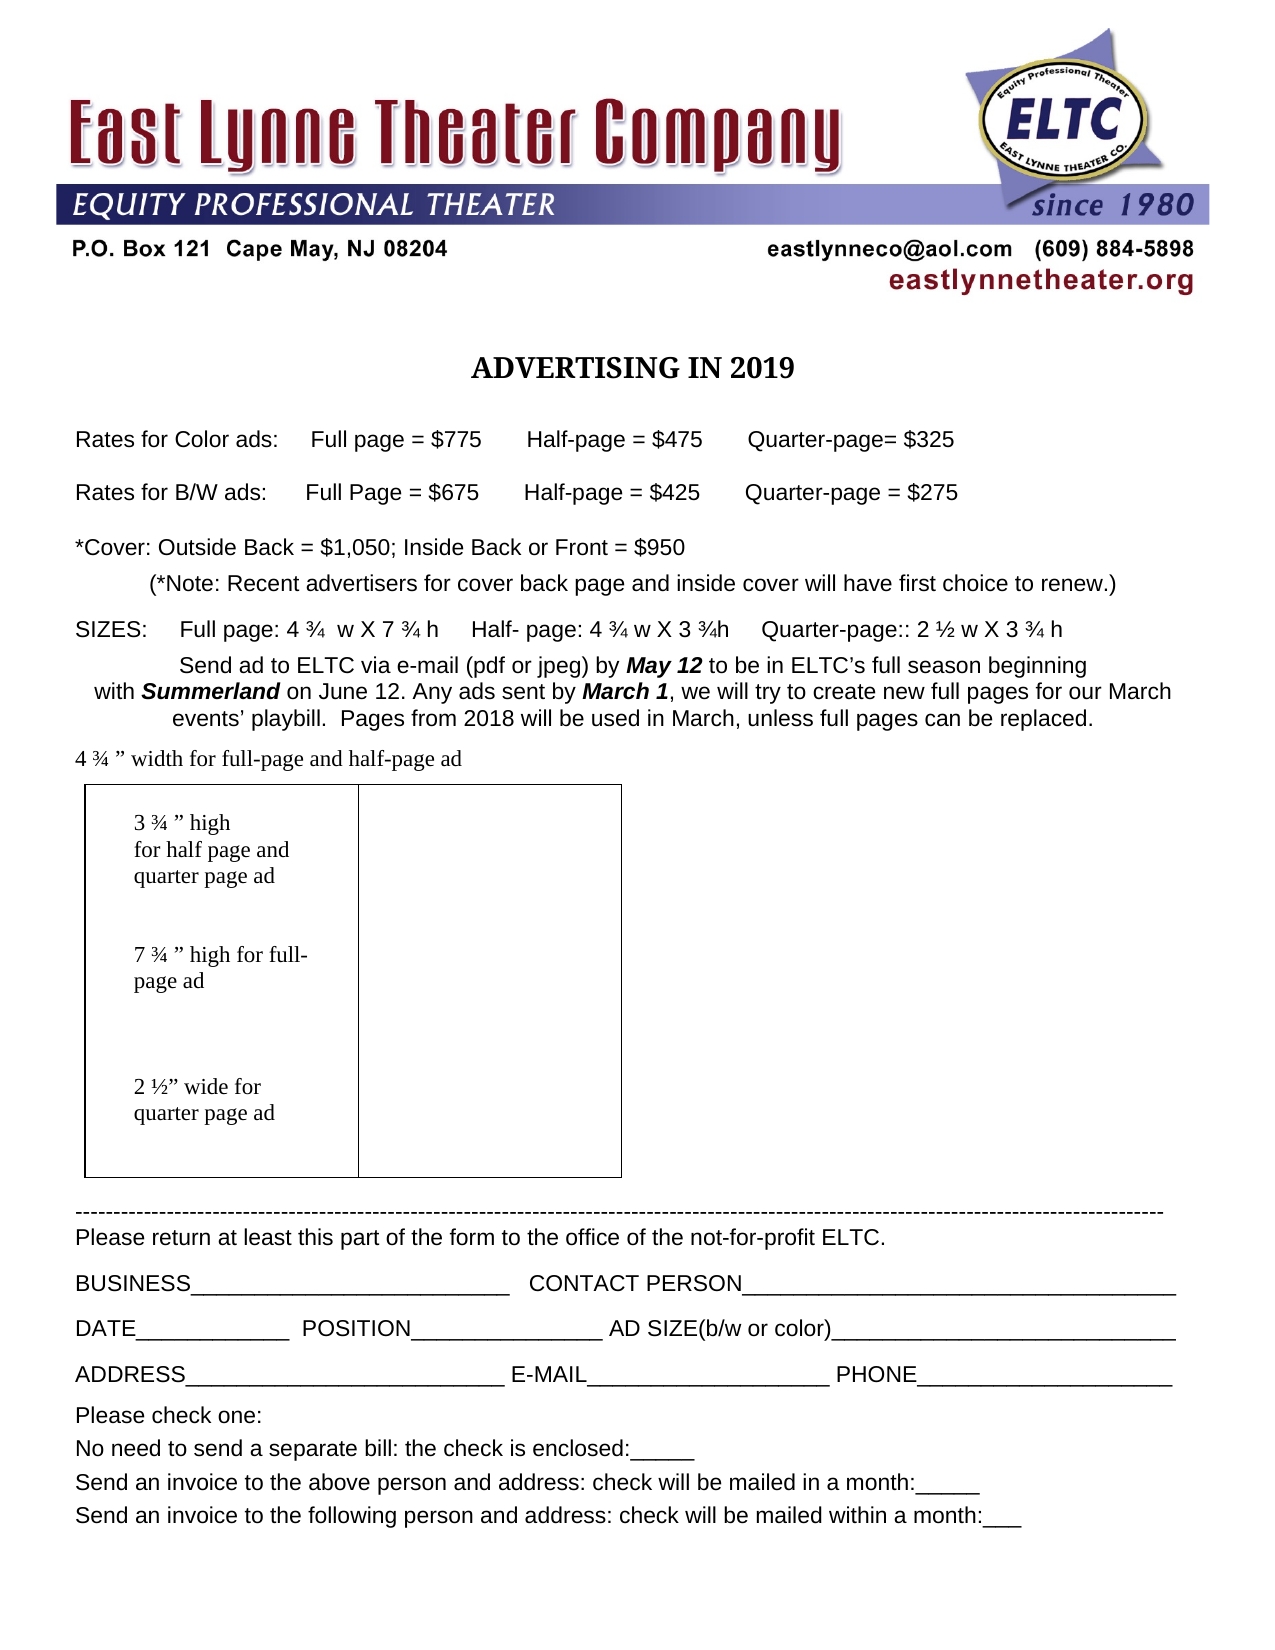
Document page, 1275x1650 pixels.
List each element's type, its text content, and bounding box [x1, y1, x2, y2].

table_header 3 ¾ ” high for half page and quarter page ad 7 ¾ ” high for full-page ad 2 ½” wide for quarter page ad [86, 785, 358, 1177]
text DATE____________ POSITION_______________ AD SIZE(b/w or color)___________________________ [75, 1315, 1191, 1342]
text *Cover: Outside Back = $1,050; Inside Back or Front = $950 [75, 534, 1191, 561]
table_header [359, 785, 621, 1177]
picture [56, 28, 1210, 303]
text 4 ¾ ” width for full-page and half-page ad [75, 745, 1191, 772]
text No need to send a separate bill: the check is enclosed:_____ [75, 1435, 1191, 1462]
text ADVERTISING IN 2019 [75, 347, 1191, 387]
text with Summerland on June 12. Any ads sent by March 1, we will try to create new full pages for our March events’ playbill. Pages from 2018 will be used in March, unless full pages can be replaced. [75, 678, 1191, 731]
text Rates for B/W ads: Full Page = $675 Half-page = $425 Quarter-page = $275 [75, 479, 1191, 505]
text (*Note: Recent advertisers for cover back page and inside cover will have first choice to renew.) [75, 570, 1191, 597]
text BUSINESS_________________________ CONTACT PERSON__________________________________ [75, 1270, 1191, 1296]
text Send ad to ELTC via e-mail (pdf or jpeg) by May 12 to be in ELTC’s full season beginning [75, 652, 1191, 678]
text SIZES: Full page: 4 ¾ w X 7 ¾ h Half- page: 4 ¾ w X 3 ¾h Quarter-page:: 2 ½ w X 3 ¾ h [75, 616, 1191, 642]
text Send an invoice to the above person and address: check will be mailed in a month:_____ [75, 1469, 1191, 1495]
text ----------------------------------------------------------------------------------------------------------------------------------------------- [75, 1198, 1191, 1224]
text ADDRESS_________________________ E-MAIL___________________ PHONE____________________ [75, 1361, 1191, 1387]
text Send an invoice to the following person and address: check will be mailed within a month:___ [75, 1502, 1191, 1529]
text Please check one: [75, 1402, 1191, 1428]
text Rates for Color ads: Full page = $775 Half-page = $475 Quarter-page= $325 [75, 426, 1191, 453]
text Please return at least this part of the form to the office of the not-for-profit ELTC. [75, 1224, 1191, 1251]
